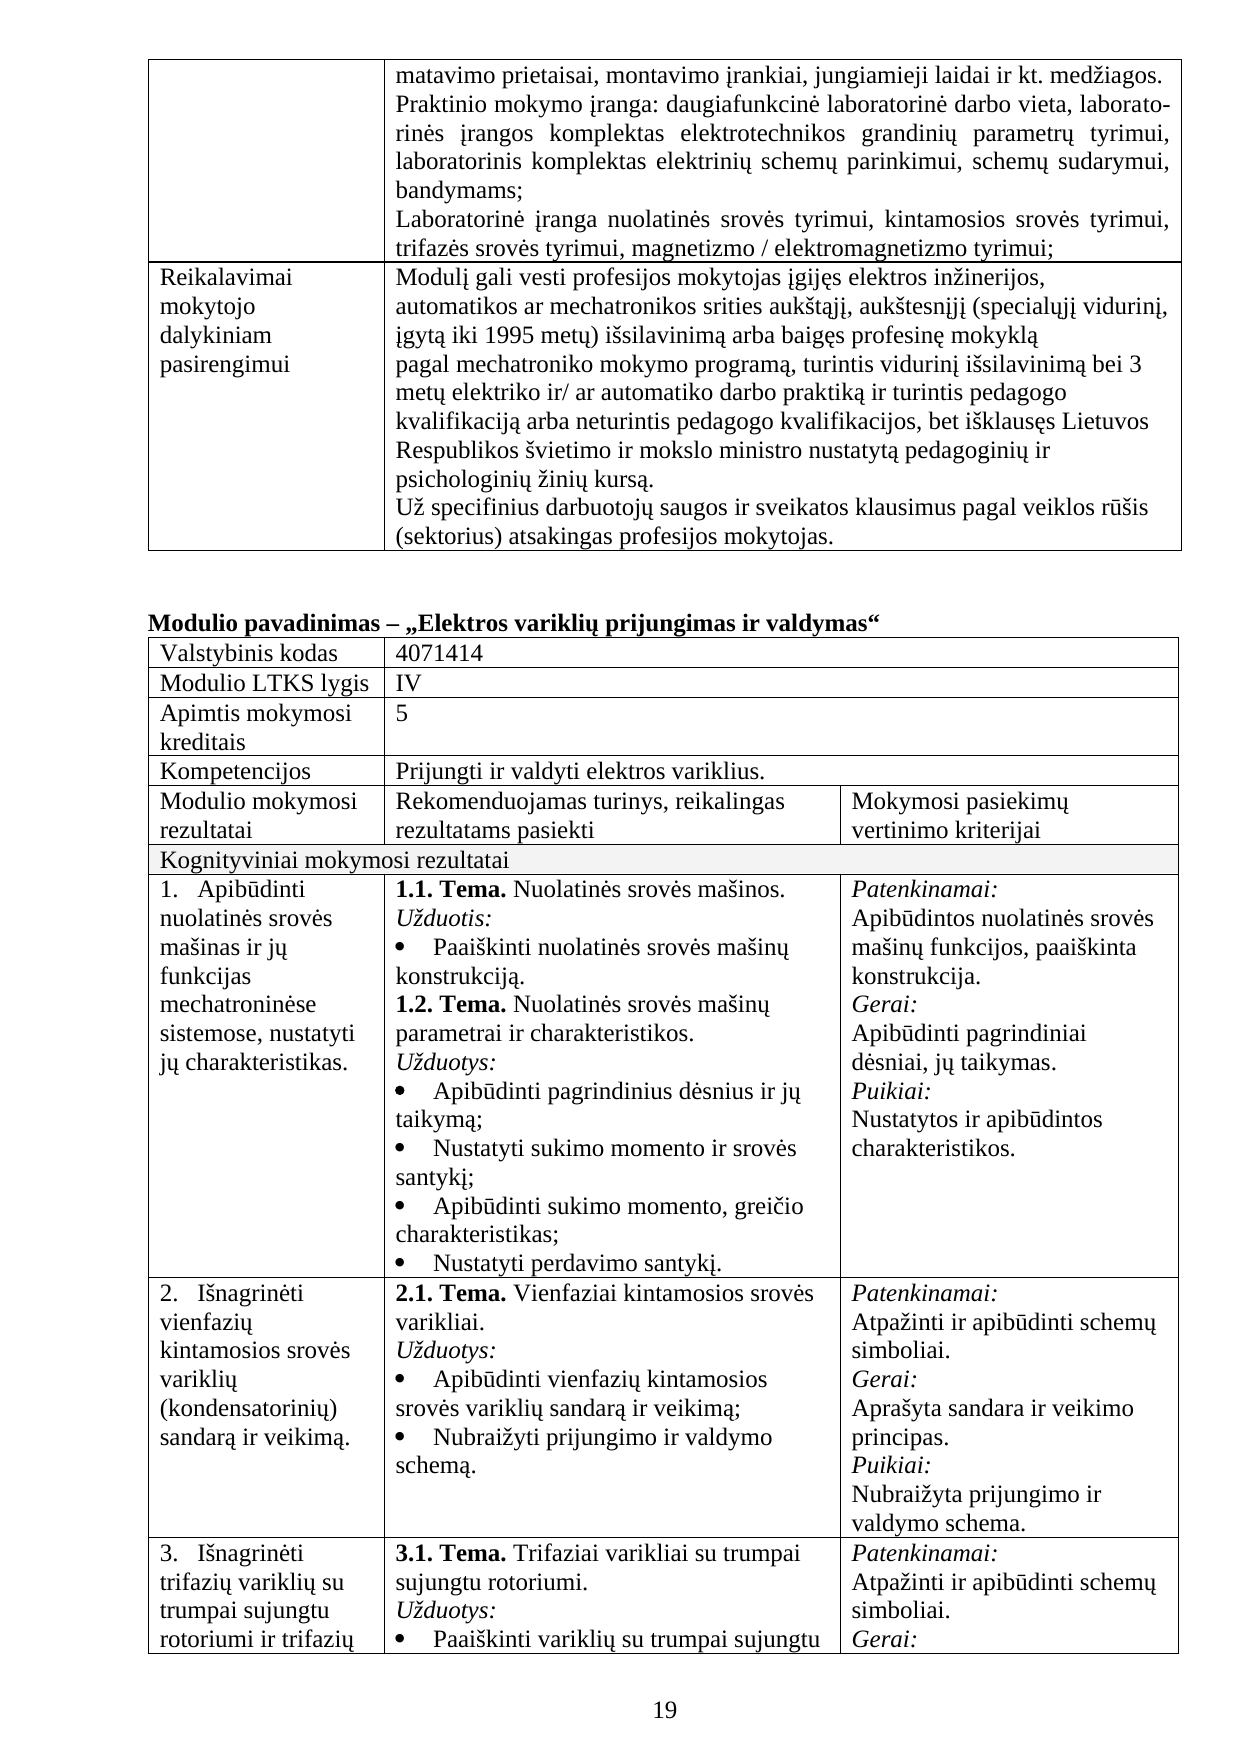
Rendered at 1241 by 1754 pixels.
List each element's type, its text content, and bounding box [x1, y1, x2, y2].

table_cell 5 [385, 698, 1178, 755]
table_cell Patenkinamai: Apibūdintos nuolatinės srovės mašinų funkcijos, paaiškinta konstrukcija. Gerai: Apibūdinti pagrindiniai dėsniai, jų taikymas. Puikiai: Nustatytos ir apibūdintos charakteristikos. [841, 875, 1178, 1277]
table_cell Rekomenduojamas turinys, reikalingas rezultatams pasiekti [385, 786, 840, 844]
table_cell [149, 1538, 384, 1653]
table_cell Apibūdinti nuolatinės srovės mašinas ir jų funkcijas mechatroninėse sistemose, nustatyti jų charakteristikas. [149, 875, 384, 1277]
table_cell Modulio LTKS lygis [149, 668, 384, 697]
table_cell IV [385, 668, 1178, 697]
table_cell Išnagrinėti vienfazių kintamosios srovės variklių (kondensatorinių) sandarą ir veikimą. [149, 1278, 384, 1537]
table_cell Prijungti ir valdyti elektros variklius. [385, 756, 1178, 785]
table_cell Apimtis mokymosi kreditais [149, 698, 384, 755]
table_cell Reikalavimai mokytojo dalykiniam pasirengimui [149, 263, 384, 550]
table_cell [149, 60, 384, 261]
table_cell Mokymosi pasiekimų vertinimo kriterijai [841, 786, 1178, 844]
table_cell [385, 1538, 840, 1653]
table_header Valstybinis kodas [149, 638, 384, 667]
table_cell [385, 60, 1181, 261]
table_cell Modulio mokymosi rezultatai [149, 786, 384, 844]
text Modulio pavadinimas – „Elektros variklių prijungimas ir valdymas“ [148, 608, 1181, 637]
table_cell Kompetencijos [149, 756, 384, 785]
table_cell 1.1. Tema. Nuolatinės srovės mašinos. Užduotis: Paaiškinti nuolatinės srovės mašinų konstrukciją. 1.2. Tema. Nuolatinės srovės mašinų parametrai ir charakteristikos. Užduotys: Apibūdinti pagrindinius dėsnius ir jų taikymą; Nustatyti sukimo momento ir srovės santykį; Apibūdinti sukimo momento, greičio charakteristikas; Nustatyti perdavimo santykį. [385, 875, 840, 1277]
table_cell 2.1. Tema. Vienfaziai kintamosios srovės varikliai. Užduotys: Apibūdinti vienfazių kintamosios srovės variklių sandarą ir veikimą; Nubraižyti prijungimo ir valdymo schemą. [385, 1278, 840, 1537]
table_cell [841, 1538, 1178, 1653]
table_header 4071414 [385, 638, 1178, 667]
table_cell Kognityviniai mokymosi rezultatai [149, 845, 1178, 873]
table_cell Modulį gali vesti profesijos mokytojas įgijęs elektros inžinerijos, automatikos ar mechatronikos srities aukštąjį, aukštesnįjį (specialųjį vidurinį, įgytą iki 1995 metų) išsilavinimą arba baigęs profesinę mokyklą pagal mechatroniko mokymo programą, turintis vidurinį išsilavinimą bei 3 metų elektriko ir/ ar automatiko darbo praktiką ir turintis pedagogo kvalifikaciją arba neturintis pedagogo kvalifikacijos, bet išklausęs Lietuvos Respublikos švietimo ir mokslo ministro nustatytą pedagoginių ir psichologinių žinių kursą. Už specifinius darbuotojų saugos ir sveikatos klausimus pagal veiklos rūšis (sektorius) atsakingas profesijos mokytojas. [385, 263, 1181, 550]
